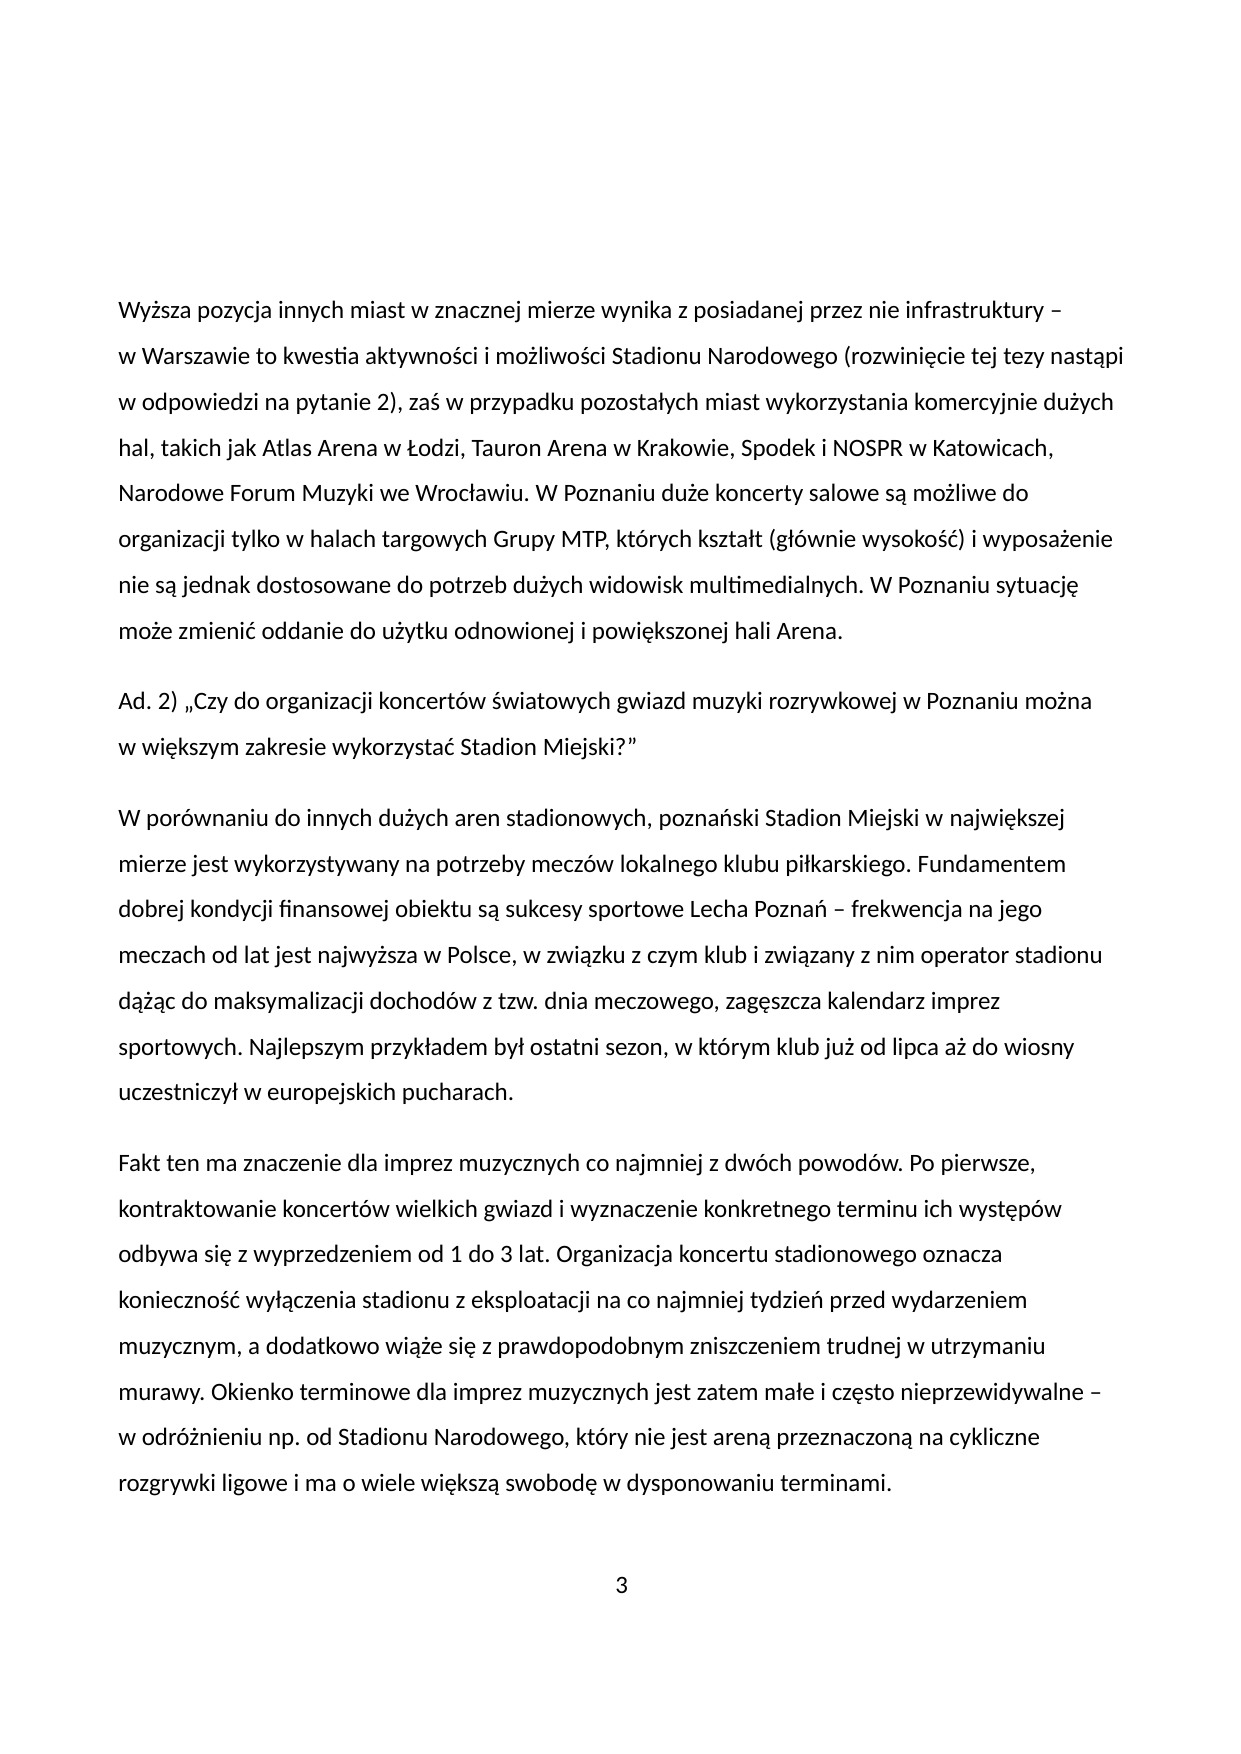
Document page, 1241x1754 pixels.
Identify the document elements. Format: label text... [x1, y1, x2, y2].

text Wyższa pozycja innych miast w znacznej mierze wynika z posiadanej przez nie infrastruktury – w Warszawie to kwestia aktywności i możliwości Stadionu Narodowego (rozwinięcie tej tezy nastąpi w odpowiedzi na pytanie 2), zaś w przypadku pozostałych miast wykorzystania komercyjnie dużych hal, takich jak Atlas Arena w Łodzi, Tauron Arena w Krakowie, Spodek i NOSPR w Katowicach, Narodowe Forum Muzyki we Wrocławiu. W Poznaniu duże koncerty salowe są możliwe do organizacji tylko w halach targowych Grupy MTP, których kształt (głównie wysokość) i wyposażenie nie są jednak dostosowane do potrzeb dużych widowisk multimedialnych. W Poznaniu sytuację może zmienić oddanie do użytku odnowionej i powiększonej hali Arena. [118, 295, 1125, 645]
text Ad. 2) „Czy do organizacji koncertów światowych gwiazd muzyki rozrywkowej w Poznaniu można w większym zakresie wykorzystać Stadion Miejski?” [118, 686, 1125, 762]
text Fakt ten ma znaczenie dla imprez muzycznych co najmniej z dwóch powodów. Po pierwsze, kontraktowanie koncertów wielkich gwiazd i wyznaczenie konkretnego terminu ich występów odbywa się z wyprzedzeniem od 1 do 3 lat. Organizacja koncertu stadionowego oznacza konieczność wyłączenia stadionu z eksploatacji na co najmniej tydzień przed wydarzeniem muzycznym, a dodatkowo wiąże się z prawdopodobnym zniszczeniem trudnej w utrzymaniu murawy. Okienko terminowe dla imprez muzycznych jest zatem małe i często nieprzewidywalne – w odróżnieniu np. od Stadionu Narodowego, który nie jest areną przeznaczoną na cykliczne rozgrywki ligowe i ma o wiele większą swobodę w dysponowaniu terminami. [118, 1147, 1125, 1498]
text W porównaniu do innych dużych aren stadionowych, poznański Stadion Miejski w największej mierze jest wykorzystywany na potrzeby meczów lokalnego klubu piłkarskiego. Fundamentem dobrej kondycji finansowej obiektu są sukcesy sportowe Lecha Poznań – frekwencja na jego meczach od lat jest najwyższa w Polsce, w związku z czym klub i związany z nim operator stadionu dążąc do maksymalizacji dochodów z tzw. dnia meczowego, zagęszcza kalendarz imprez sportowych. Najlepszym przykładem był ostatni sezon, w którym klub już od lipca aż do wiosny uczestniczył w europejskich pucharach. [118, 802, 1125, 1107]
